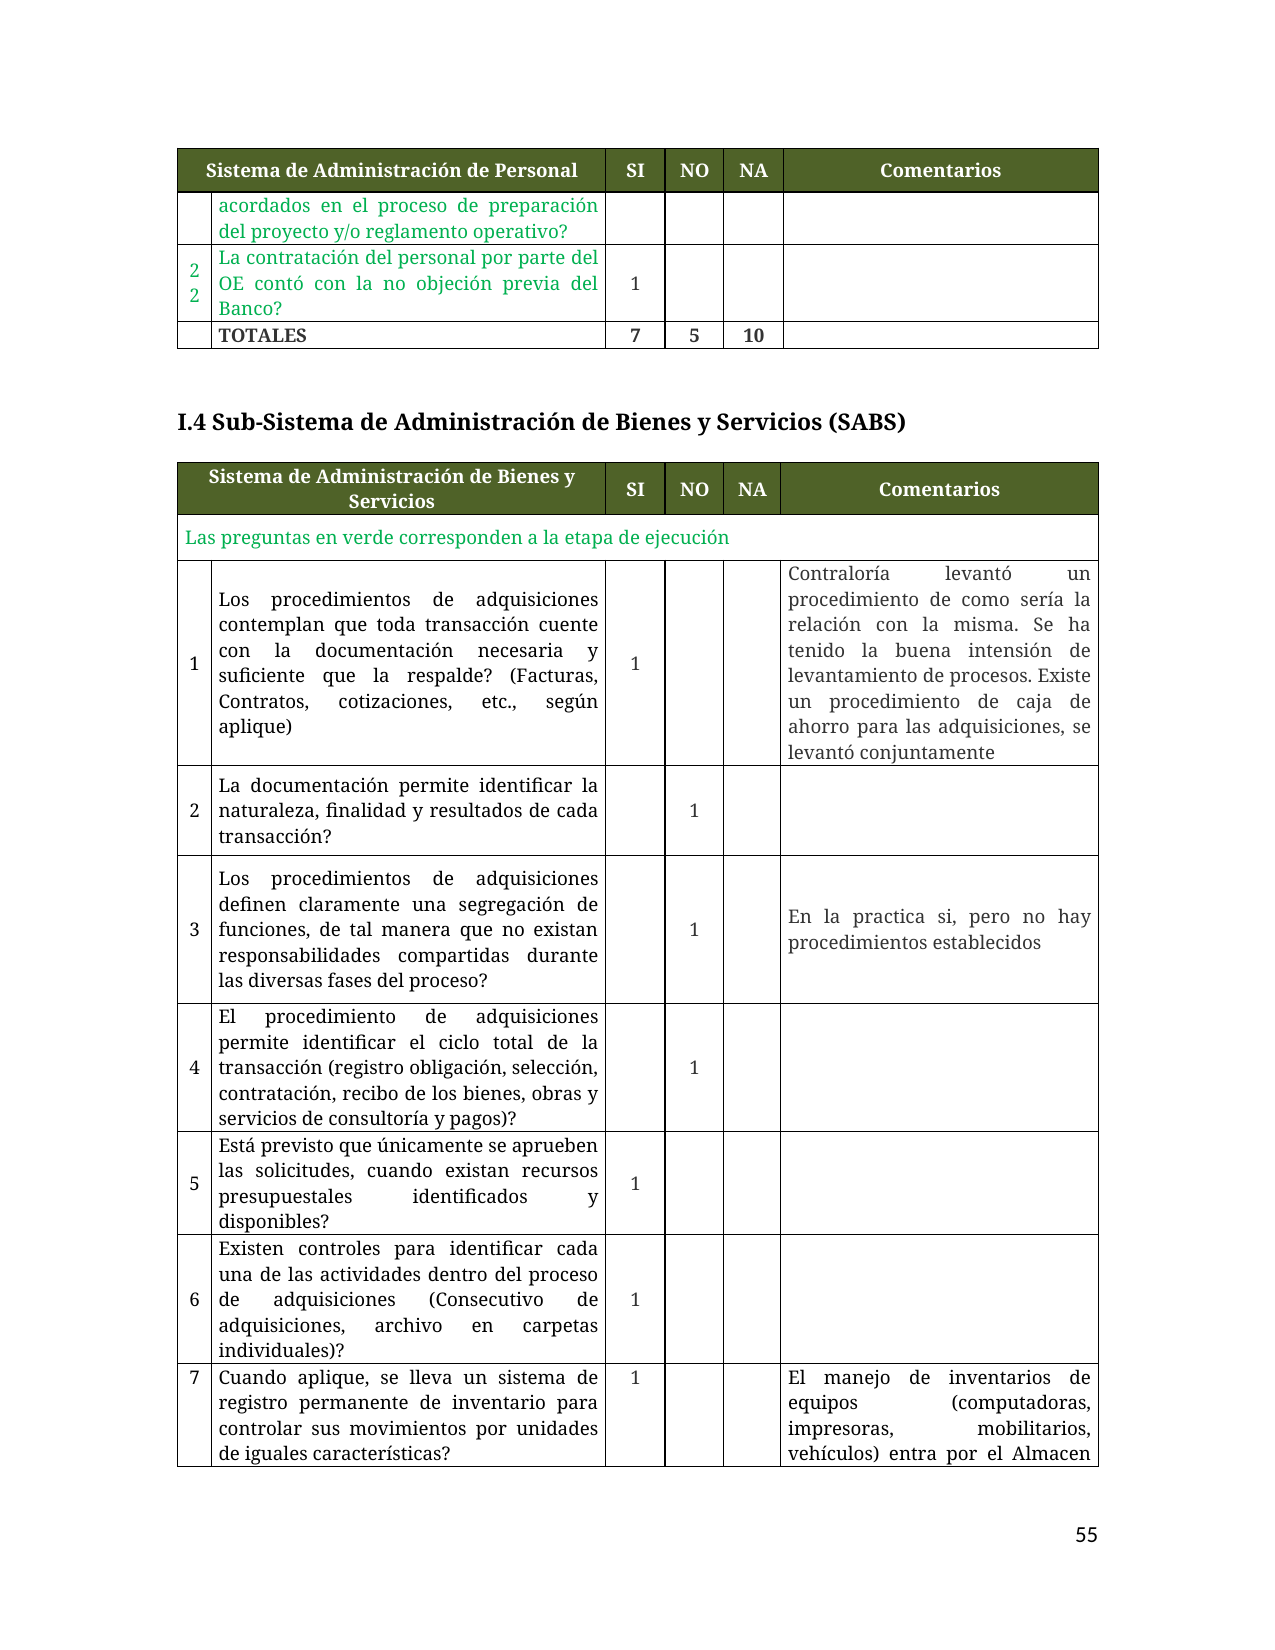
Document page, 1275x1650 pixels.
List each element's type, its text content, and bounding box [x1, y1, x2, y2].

table_cell Los procedimientos de adquisiciones definen claramente una segregación de funciones, de tal manera que no existan responsabilidades compartidas durante las diversas fases del proceso? [212, 856, 605, 1002]
table_header NA [724, 463, 780, 514]
table_cell [781, 1004, 1098, 1131]
table_cell [724, 1004, 780, 1131]
table_header NO [666, 149, 723, 191]
table_cell [666, 193, 723, 243]
table_header NA [724, 149, 783, 191]
table_cell Las preguntas en verde corresponden a la etapa de ejecución [178, 515, 1098, 559]
table_cell [666, 245, 723, 321]
table_cell [666, 1364, 723, 1466]
table_cell [784, 322, 1098, 348]
table_cell Contraloría levantó un procedimiento de como sería la relación con la misma. Se ha tenido la buena intensión de levantamiento de procesos. Existe un procedimiento de caja de ahorro para las adquisiciones, se levantó conjuntamente [781, 561, 1098, 765]
table_cell 6 [178, 1235, 211, 1363]
table_cell [724, 245, 783, 321]
table_cell Los procedimientos de adquisiciones contemplan que toda transacción cuente con la documentación necesaria y suficiente que la respalde? (Facturas, Contratos, cotizaciones, etc., según aplique) [212, 561, 605, 765]
table_cell Está previsto que únicamente se aprueben las solicitudes, cuando existan recursos presupuestales identificados y disponibles? [212, 1132, 605, 1234]
table_cell 1 [178, 561, 211, 765]
table_cell 1 [606, 245, 664, 321]
table_cell [781, 1132, 1098, 1234]
table_header SI [606, 463, 664, 514]
table_cell 1 [666, 766, 723, 855]
table_cell TOTALES [212, 322, 605, 348]
table_cell 4 [178, 1004, 211, 1131]
table_cell 10 [724, 322, 783, 348]
table_cell [724, 1364, 780, 1466]
table_cell 2 [178, 766, 211, 855]
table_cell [781, 1364, 1098, 1466]
table_header Comentarios [784, 149, 1098, 191]
table_cell 7 [606, 322, 664, 348]
table_cell 7 [178, 1364, 211, 1466]
table_cell [666, 1235, 723, 1363]
table_cell 5 [178, 1132, 211, 1234]
table_cell [784, 245, 1098, 321]
table_header Sistema de Administración de Personal [178, 149, 605, 191]
table_cell [606, 766, 664, 855]
table_cell 1 [606, 561, 664, 765]
table_cell Existen controles para identificar cada una de las actividades dentro del proceso de adquisiciones (Consecutivo de adquisiciones, archivo en carpetas individuales)? [212, 1235, 605, 1363]
table_cell La contratación del personal por parte del OE contó con la no objeción previa del Banco? [212, 245, 605, 321]
table_cell 21 [178, 193, 211, 243]
table_cell 1 [606, 193, 664, 243]
table_cell 1 [606, 1132, 664, 1234]
table_cell 1 [666, 856, 723, 1002]
table_cell [606, 1004, 664, 1131]
table_cell [178, 322, 211, 348]
table_header SI [606, 149, 664, 191]
table_cell [724, 1235, 780, 1363]
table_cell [212, 193, 605, 243]
table_header Sistema de Administración de Bienes y Servicios [178, 463, 605, 514]
table_cell [724, 561, 780, 765]
table_cell 5 [666, 322, 723, 348]
table_cell En la practica si, pero no hay procedimientos establecidos [781, 856, 1098, 1002]
table_cell [784, 193, 1098, 243]
table_cell 1 [606, 1364, 664, 1466]
table_cell La documentación permite identificar la naturaleza, finalidad y resultados de cada transacción? [212, 766, 605, 855]
table_cell [724, 1132, 780, 1234]
table_cell [666, 1132, 723, 1234]
table_cell 3 [178, 856, 211, 1002]
table_cell [724, 856, 780, 1002]
table_cell [724, 766, 780, 855]
table_cell [781, 766, 1098, 855]
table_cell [212, 1364, 605, 1466]
table_cell [666, 561, 723, 765]
table_cell [781, 1235, 1098, 1363]
table_cell 1 [666, 1004, 723, 1131]
table_header NO [666, 463, 723, 514]
table_header Comentarios [781, 463, 1098, 514]
table_cell [724, 193, 783, 243]
table_cell El procedimiento de adquisiciones permite identificar el ciclo total de la transacción (registro obligación, selección, contratación, recibo de los bienes, obras y servicios de consultoría y pagos)? [212, 1004, 605, 1131]
text I.4 Sub-Sistema de Administración de Bienes y Servicios (SABS) [177, 406, 1098, 437]
table_cell 22 [178, 245, 211, 321]
table_cell 1 [606, 1235, 664, 1363]
table_cell [606, 856, 664, 1002]
